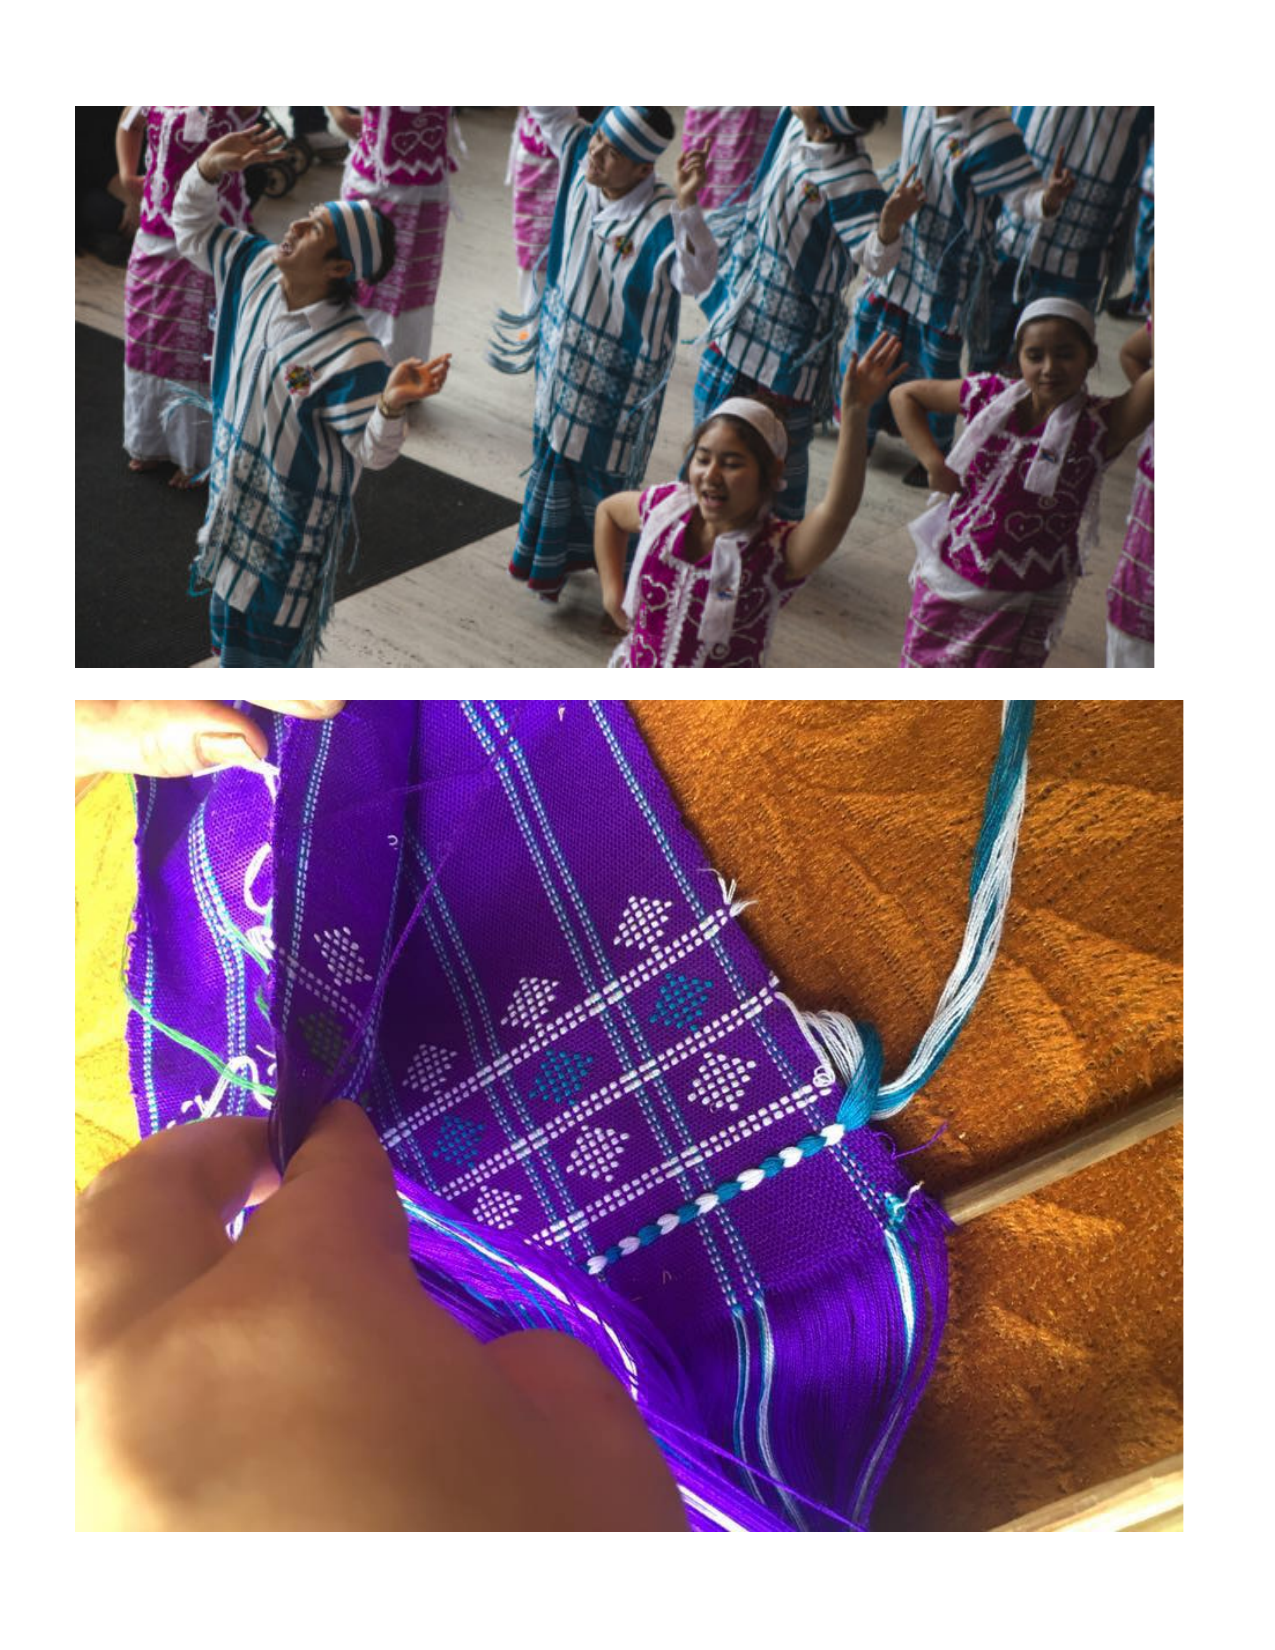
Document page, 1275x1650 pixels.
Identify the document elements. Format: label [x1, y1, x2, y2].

picture [75, 700, 1184, 1532]
picture [75, 106, 1155, 668]
